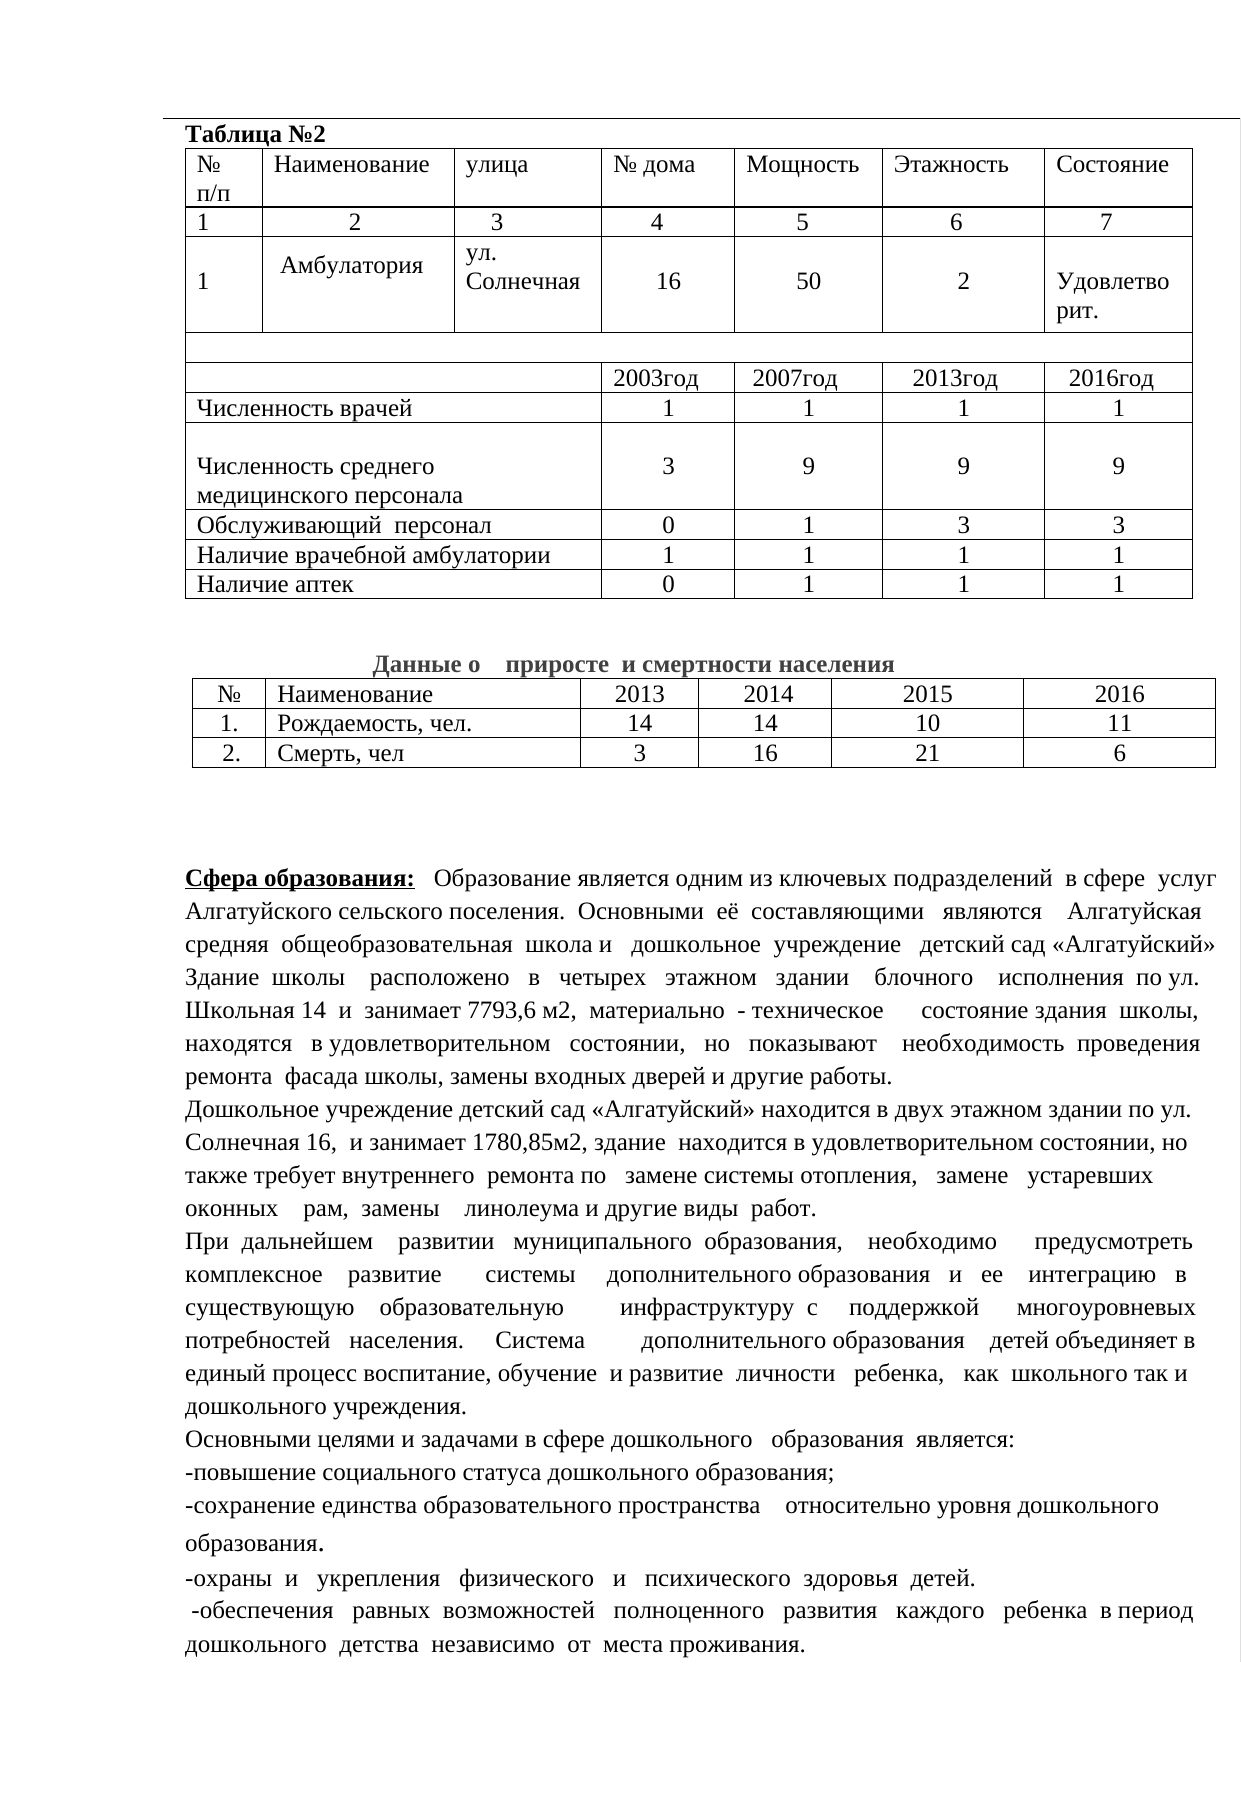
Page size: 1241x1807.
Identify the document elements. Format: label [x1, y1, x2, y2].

table_header [163, 119, 1240, 1662]
